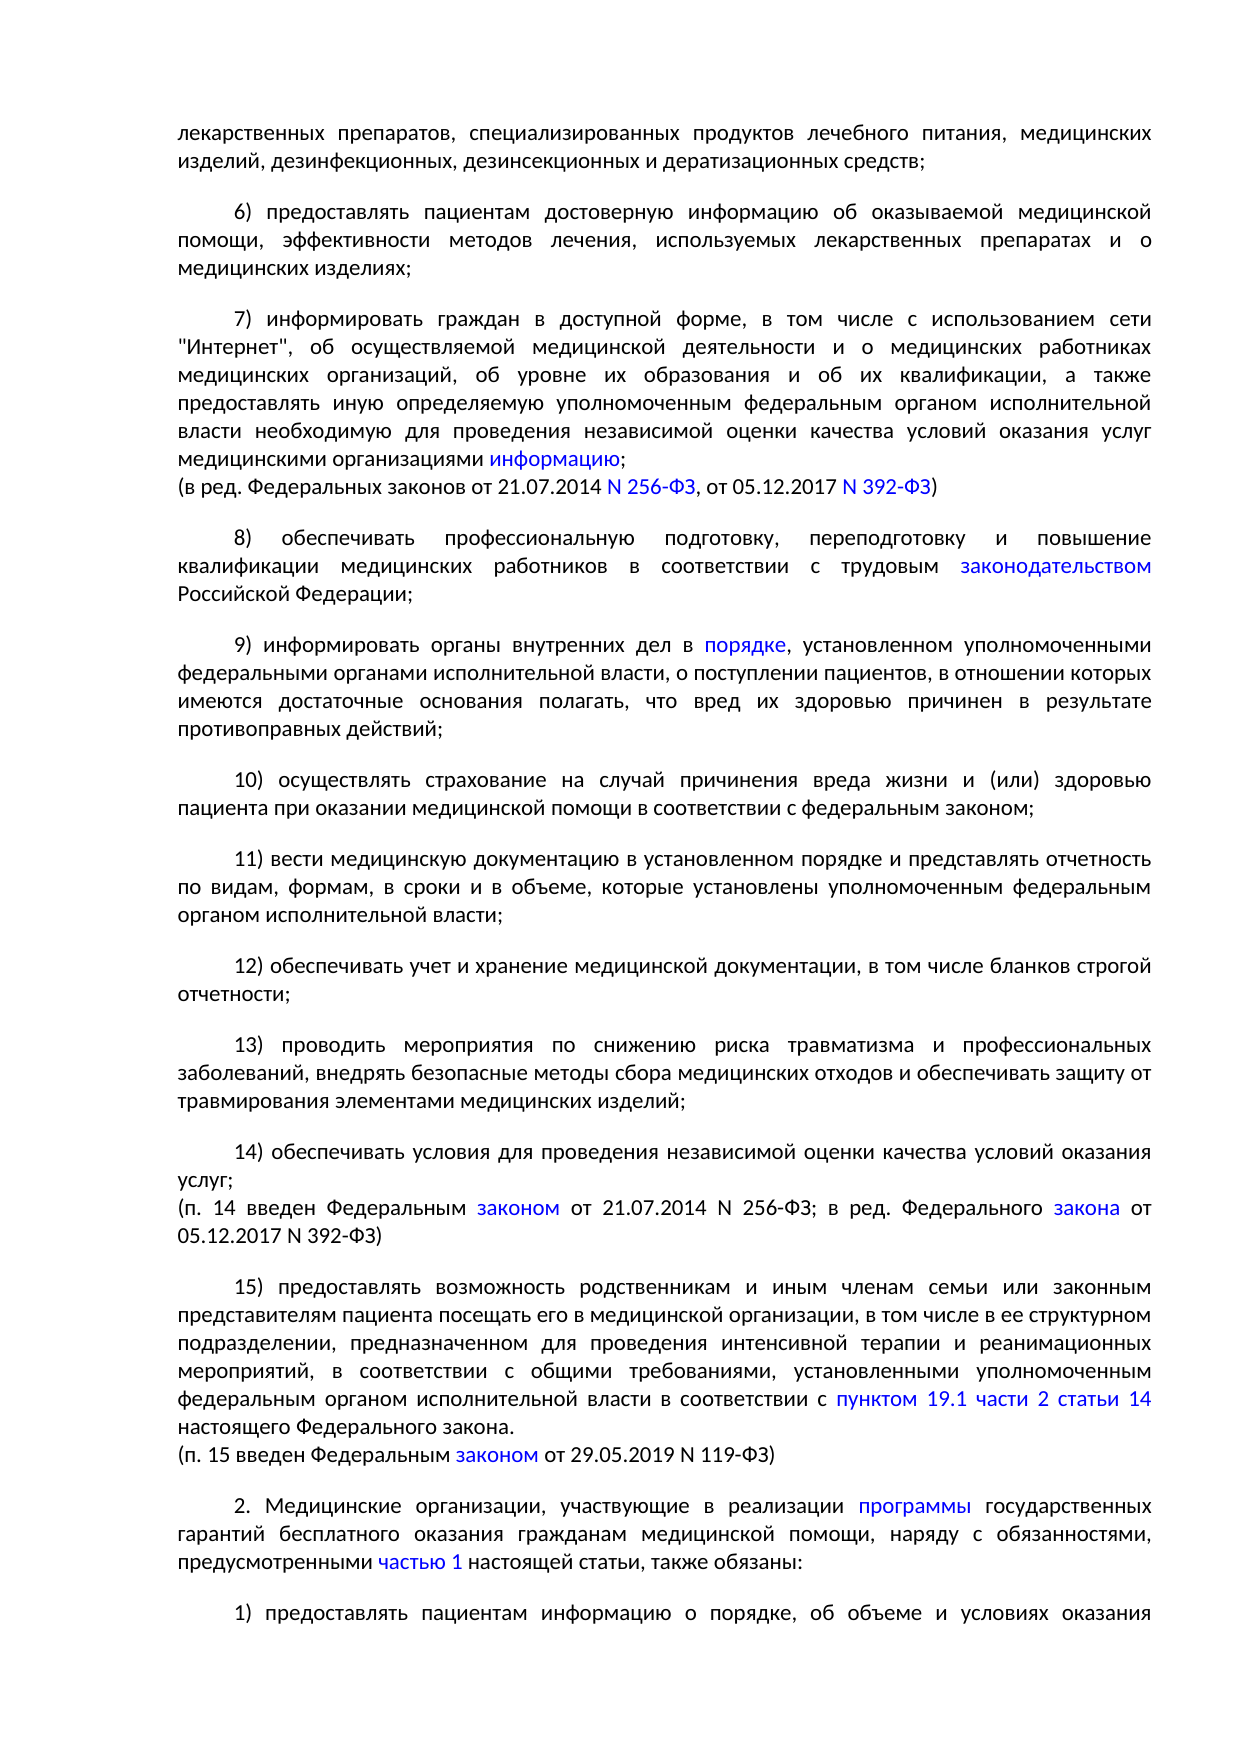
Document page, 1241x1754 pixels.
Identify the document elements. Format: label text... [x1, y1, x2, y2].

text 15) предоставлять возможность родственникам и иным членам семьи или законным представителям пациента посещать его в медицинской организации, в том числе в ее структурном подразделении, предназначенном для проведения интенсивной терапии и реанимационных мероприятий, в соответствии с общими требованиями, установленными уполномоченным федеральным органом исполнительной власти в соответствии с пунктом 19.1 части 2 статьи 14 настоящего Федерального закона. [177, 1272, 1152, 1440]
text (п. 14 введен Федеральным законом от 21.07.2014 N 256-ФЗ; в ред. Федерального закона от 05.12.2017 N 392-ФЗ) [177, 1193, 1152, 1249]
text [177, 1598, 1152, 1626]
text 7) информировать граждан в доступной форме, в том числе с использованием сети "Интернет", об осуществляемой медицинской деятельности и о медицинских работниках медицинских организаций, об уровне их образования и об их квалификации, а также предоставлять иную определяемую уполномоченным федеральным органом исполнительной власти необходимую для проведения независимой оценки качества условий оказания услуг медицинскими организациями информацию; [177, 304, 1152, 472]
text 6) предоставлять пациентам достоверную информацию об оказываемой медицинской помощи, эффективности методов лечения, используемых лекарственных препаратах и о медицинских изделиях; [177, 197, 1152, 281]
text 11) вести медицинскую документацию в установленном порядке и представлять отчетность по видам, формам, в сроки и в объеме, которые установлены уполномоченным федеральным органом исполнительной власти; [177, 844, 1152, 928]
text 8) обеспечивать профессиональную подготовку, переподготовку и повышение квалификации медицинских работников в соответствии с трудовым законодательством Российской Федерации; [177, 523, 1152, 607]
text 9) информировать органы внутренних дел в порядке, установленном уполномоченными федеральными органами исполнительной власти, о поступлении пациентов, в отношении которых имеются достаточные основания полагать, что вред их здоровью причинен в результате противоправных действий; [177, 630, 1152, 742]
text (в ред. Федеральных законов от 21.07.2014 N 256-ФЗ, от 05.12.2017 N 392-ФЗ) [177, 472, 1152, 500]
text 14) обеспечивать условия для проведения независимой оценки качества условий оказания услуг; [177, 1137, 1152, 1193]
text 13) проводить мероприятия по снижению риска травматизма и профессиональных заболеваний, внедрять безопасные методы сбора медицинских отходов и обеспечивать защиту от травмирования элементами медицинских изделий; [177, 1030, 1152, 1114]
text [177, 118, 1152, 174]
text (п. 15 введен Федеральным законом от 29.05.2019 N 119-ФЗ) [177, 1440, 1152, 1468]
text 10) осуществлять страхование на случай причинения вреда жизни и (или) здоровью пациента при оказании медицинской помощи в соответствии с федеральным законом; [177, 765, 1152, 821]
text 2. Медицинские организации, участвующие в реализации программы государственных гарантий бесплатного оказания гражданам медицинской помощи, наряду с обязанностями, предусмотренными частью 1 настоящей статьи, также обязаны: [177, 1491, 1152, 1575]
text 12) обеспечивать учет и хранение медицинской документации, в том числе бланков строгой отчетности; [177, 951, 1152, 1007]
